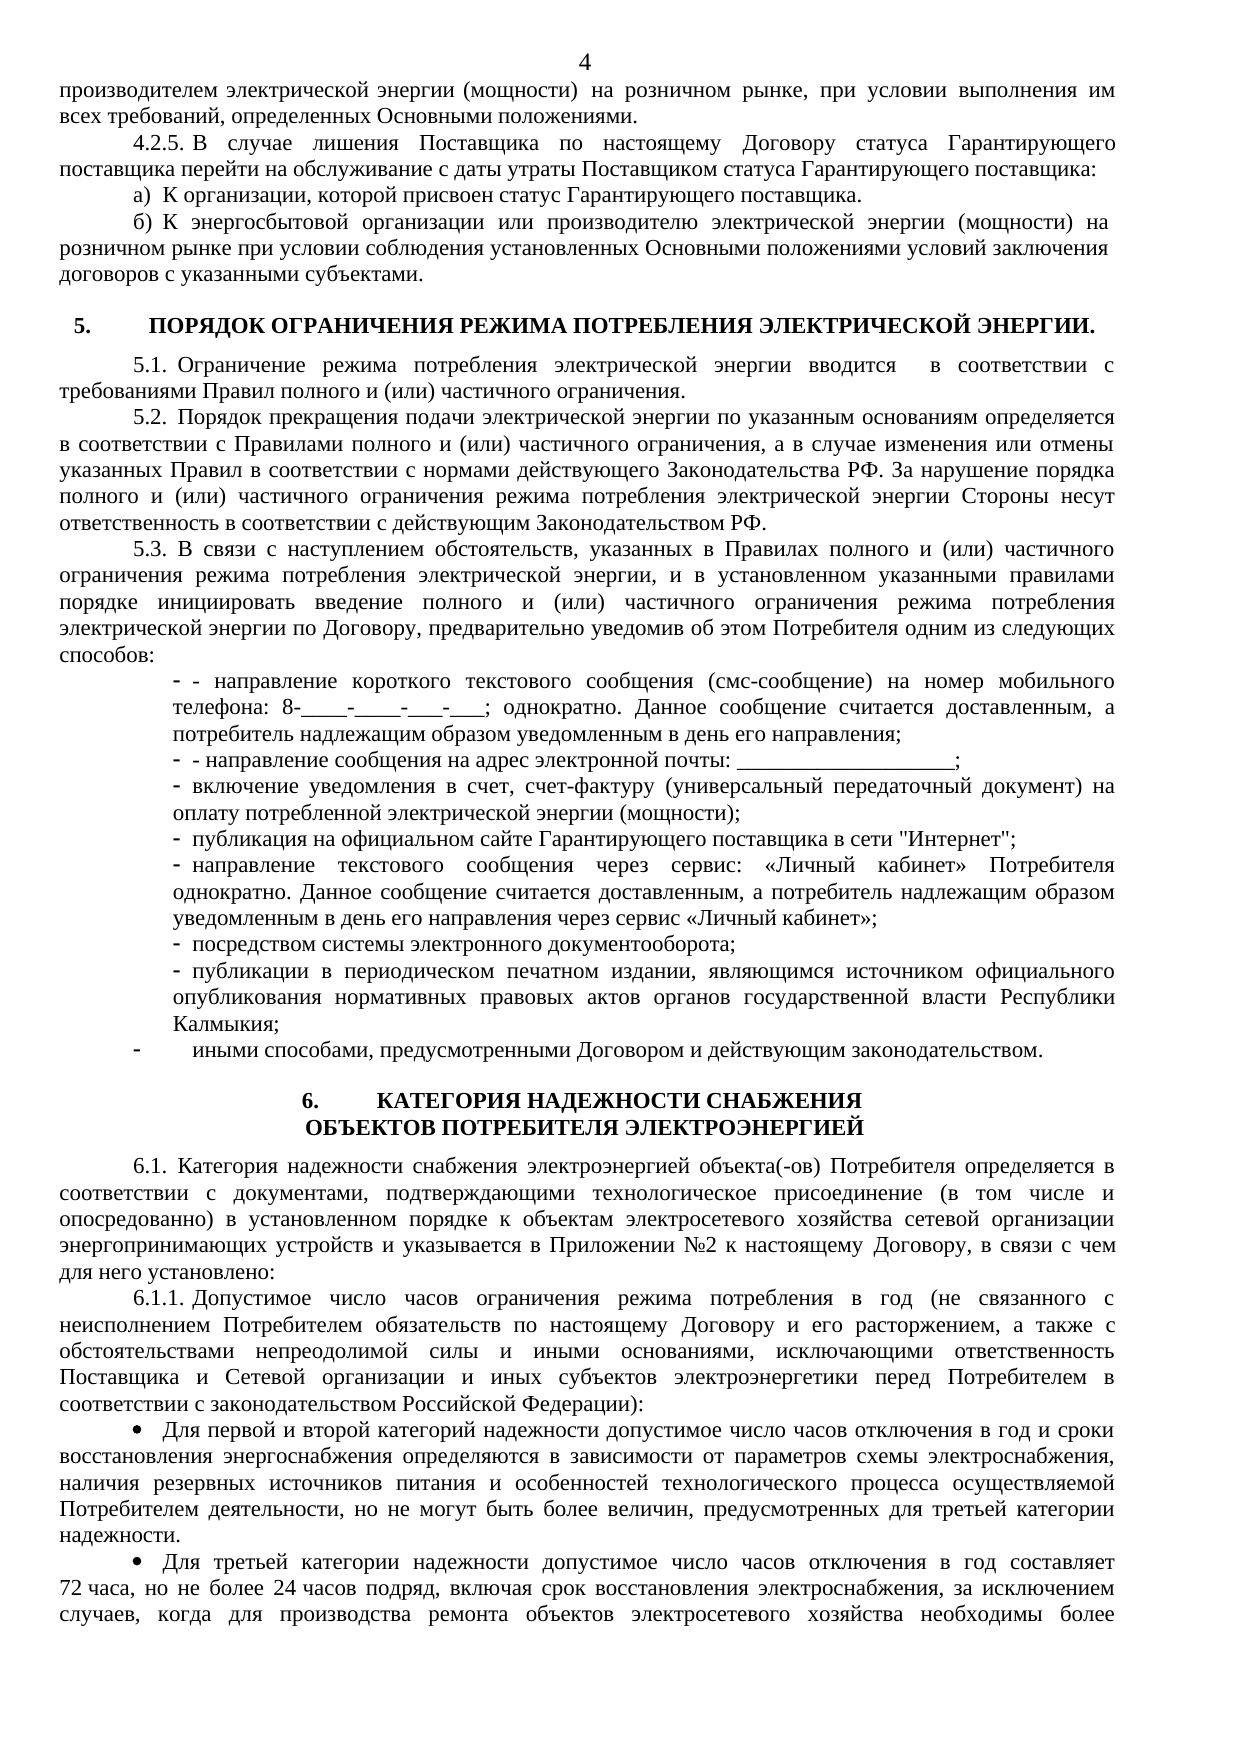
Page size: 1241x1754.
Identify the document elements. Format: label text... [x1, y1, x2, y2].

list ПОРЯДОК ОГРАНИЧЕНИЯ РЕЖИМА ПОТРЕБЛЕНИЯ ЭЛЕКТРИЧЕСКОЙ ЭНЕРГИИ. [59, 312, 1110, 338]
list Ограничение режима потребления электрической энергии вводится в соответствии с требованиями Правил полного и (или) частичного ограничения. [59, 351, 1116, 403]
list К организации, которой присвоен статус Гарантирующего поставщика. [59, 181, 1110, 208]
list включение уведомления в счет, счет-фактуру (универсальный передаточный документ) на оплату потребленной электрической энергии (мощности); [173, 772, 1116, 825]
list - направление сообщения на адрес электронной почты: ___________________; [173, 746, 1116, 772]
list иными способами, предусмотренными Договором и действующим законодательством. [133, 1036, 1116, 1062]
list Для первой и второй категорий надежности допустимое число часов отключения в год и сроки восстановления энергоснабжения определяются в зависимости от параметров схемы электроснабжения, наличия резервных источников питания и особенностей технологического процесса осуществляемой Потребителем деятельности, но не могут быть более величин, предусмотренных для третьей категории надежности. [59, 1416, 1116, 1548]
list В случае лишения Поставщика по настоящему Договору статуса Гарантирующего поставщика перейти на обслуживание с даты утраты Поставщиком статуса Гарантирующего поставщика: [59, 129, 1116, 181]
list Категория надежности снабжения электроэнергией объекта(-ов) Потребителя определяется в соответствии с документами, подтверждающими технологическое присоединение (в том числе и опосредованно) в установленном порядке к объектам электросетевого хозяйства сетевой организации энергопринимающих устройств и указывается в Приложении №2 к настоящему Договору, в связи с чем для него установлено: [59, 1152, 1116, 1284]
list Порядок прекращения подачи электрической энергии по указанным основаниям определяется в соответствии с Правилами полного и (или) частичного ограничения, а в случае изменения или отмены указанных Правил в соответствии с нормами действующего Законодательства РФ. За нарушение порядка полного и (или) частичного ограничения режима потребления электрической энергии Стороны несут ответственность в соответствии с действующим Законодательством РФ. [59, 403, 1116, 535]
list публикации в периодическом печатном издании, являющимся источником официального опубликования нормативных правовых актов органов государственной власти Республики Калмыкия; [173, 957, 1116, 1036]
list Допустимое число часов ограничения режима потребления в год (не связанного с неисполнением Потребителем обязательств по настоящему Договору и его расторжением, а также с обстоятельствами непреодолимой силы и иными основаниями, исключающими ответственность Поставщика и Сетевой организации и иных субъектов электроэнергетики перед Потребителем в соответствии с законодательством Российской Федерации): [59, 1284, 1116, 1416]
list КАТЕГОРИЯ НАДЕЖНОСТИ СНАБЖЕНИЯ ОБЪЕКТОВ ПОТРЕБИТЕЛЯ ЭЛЕКТРОЭНЕРГИЕЙ [59, 1087, 1110, 1140]
list К энергосбытовой организации или производителю электрической энергии (мощности) на розничном рынке при условии соблюдения установленных Основными положениями условий заключения договоров с указанными субъектами. [59, 208, 1110, 287]
list направление текстового сообщения через сервис: «Личный кабинет» Потребителя однократно. Данное сообщение считается доставленным, а потребитель надлежащим образом уведомленным в день его направления через сервис «Личный кабинет»; [173, 851, 1116, 931]
list В связи с наступлением обстоятельств, указанных в Правилах полного и (или) частичного ограничения режима потребления электрической энергии, и в установленном указанными правилами порядке инициировать введение полного и (или) частичного ограничения режима потребления электрической энергии по Договору, предварительно уведомив об этом Потребителя одним из следующих способов: [59, 535, 1116, 667]
list публикация на официальном сайте Гарантирующего поставщика в сети "Интернет"; [173, 825, 1116, 851]
list посредством системы электронного документооборота; [173, 931, 1116, 957]
list - направление короткого текстового сообщения (смс-сообщение) на номер мобильного телефона: 8-____-____-___-___; однократно. Данное сообщение считается доставленным, а потребитель надлежащим образом уведомленным в день его направления; [173, 667, 1116, 746]
